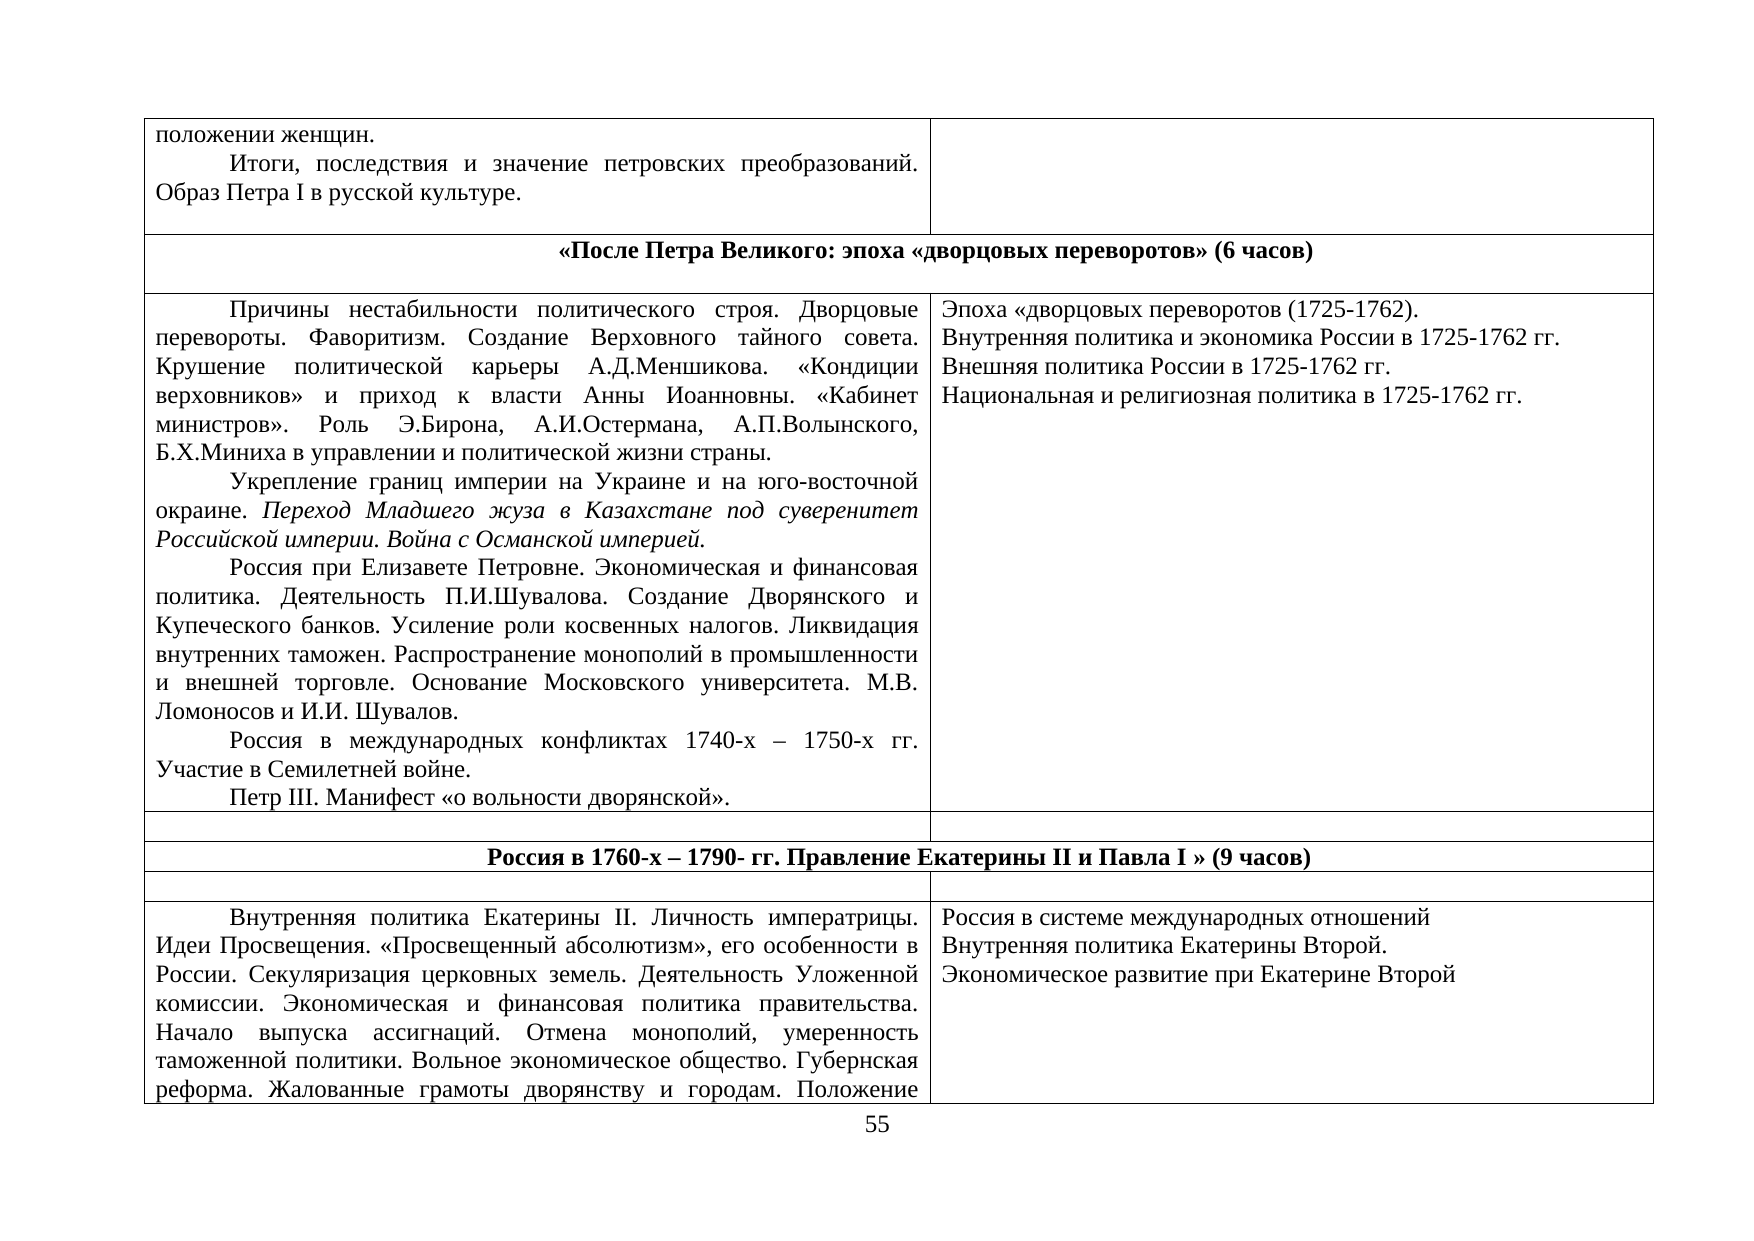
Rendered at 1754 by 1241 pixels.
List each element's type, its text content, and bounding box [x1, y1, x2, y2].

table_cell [145, 902, 930, 1103]
table_cell [931, 872, 1653, 901]
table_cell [145, 119, 930, 234]
table_cell Россия в 1760-х – 1790- гг. Правление Екатерины II и Павла I » (9 часов) [145, 842, 1653, 871]
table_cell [931, 902, 1653, 1103]
table_cell [145, 872, 930, 901]
table_cell [931, 812, 1653, 841]
table_cell Причины нестабильности политического строя. Дворцовые перевороты. Фаворитизм. Создание Верховного тайного совета. Крушение политической карьеры А.Д.Меншикова. «Кондиции верховников» и приход к власти Анны Иоанновны. «Кабинет министров». Роль Э.Бирона, А.И.Остермана, А.П.Волынского, Б.Х.Миниха в управлении и политической жизни страны. Укрепление границ империи на Украине и на юго-восточной окраине. Переход Младшего жуза в Казахстане под суверенитет Российской империи. Война с Османской империей. Россия при Елизавете Петровне. Экономическая и финансовая политика. Деятельность П.И.Шувалова. Создание Дворянского и Купеческого банков. Усиление роли косвенных налогов. Ликвидация внутренних таможен. Распространение монополий в промышленности и внешней торговле. Основание Московского университета. М.В. Ломоносов и И.И. Шувалов. Россия в международных конфликтах 1740-х – 1750-х гг. Участие в Семилетней войне. Петр III. Манифест «о вольности дворянской». [145, 294, 930, 811]
table_cell [145, 812, 930, 841]
table_cell Эпоха «дворцовых переворотов (1725-1762). Внутренняя политика и экономика России в 1725-1762 гг. Внешняя политика России в 1725-1762 гг. Национальная и религиозная политика в 1725-1762 гг. [931, 294, 1653, 811]
table_cell «После Петра Великого: эпоха «дворцовых переворотов» (6 часов) [145, 235, 1653, 293]
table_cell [931, 119, 1653, 234]
